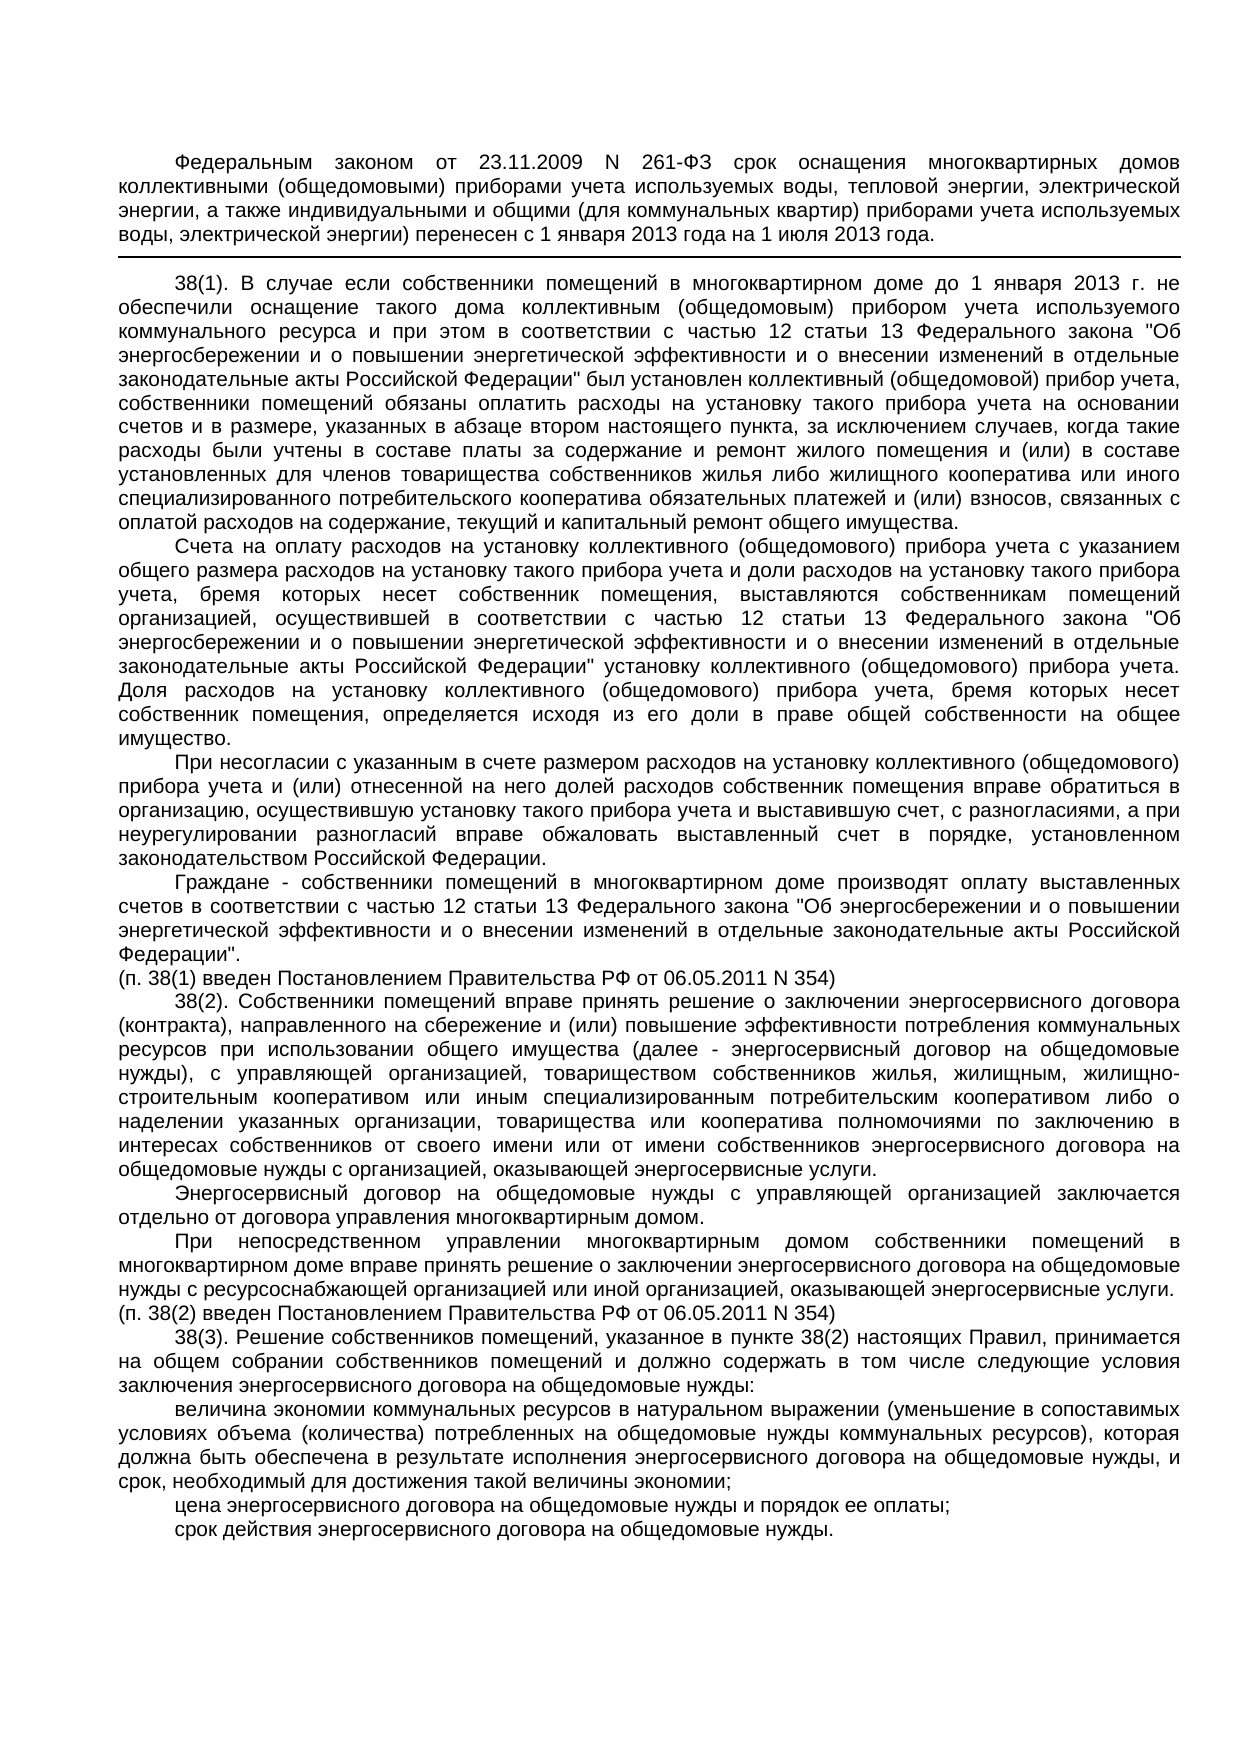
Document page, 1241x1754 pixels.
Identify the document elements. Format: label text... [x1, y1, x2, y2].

text Счета на оплату расходов на установку коллективного (общедомового) прибора учета с указанием общего размера расходов на установку такого прибора учета и доли расходов на установку такого прибора учета, бремя которых несет собственник помещения, выставляются собственникам помещений организацией, осуществившей в соответствии с частью 12 статьи 13 Федерального закона "Об энергосбережении и о повышении энергетической эффективности и о внесении изменений в отдельные законодательные акты Российской Федерации" установку коллективного (общедомового) прибора учета. Доля расходов на установку коллективного (общедомового) прибора учета, бремя которых несет собственник помещения, определяется исходя из его доли в праве общей собственности на общее имущество. [118, 534, 1181, 750]
text (п. 38(2) введен Постановлением Правительства РФ от 06.05.2011 N 354) [118, 1301, 1181, 1325]
text При несогласии с указанным в счете размером расходов на установку коллективного (общедомового) прибора учета и (или) отнесенной на него долей расходов собственник помещения вправе обратиться в организацию, осуществившую установку такого прибора учета и выставившую счет, с разногласиями, а при неурегулировании разногласий вправе обжаловать выставленный счет в порядке, установленном законодательством Российской Федерации. [118, 750, 1181, 869]
text срок действия энергосервисного договора на общедомовые нужды. [118, 1516, 1181, 1540]
text 38(2). Собственники помещений вправе принять решение о заключении энергосервисного договора (контракта), направленного на сбережение и (или) повышение эффективности потребления коммунальных ресурсов при использовании общего имущества (далее - энергосервисный договор на общедомовые нужды), с управляющей организацией, товариществом собственников жилья, жилищным, жилищно-строительным кооперативом или иным специализированным потребительским кооперативом либо о наделении указанных организации, товарищества или кооператива полномочиями по заключению в интересах собственников от своего имени или от имени собственников энергосервисного договора на общедомовые нужды с организацией, оказывающей энергосервисные услуги. [118, 989, 1181, 1181]
text цена энергосервисного договора на общедомовые нужды и порядок ее оплаты; [118, 1492, 1181, 1516]
text Энергосервисный договор на общедомовые нужды с управляющей организацией заключается отдельно от договора управления многоквартирным домом. [118, 1181, 1181, 1229]
text 38(3). Решение собственников помещений, указанное в пункте 38(2) настоящих Правил, принимается на общем собрании собственников помещений и должно содержать в том числе следующие условия заключения энергосервисного договора на общедомовые нужды: [118, 1325, 1181, 1397]
text (п. 38(1) введен Постановлением Правительства РФ от 06.05.2011 N 354) [118, 965, 1181, 989]
text При непосредственном управлении многоквартирным домом собственники помещений в многоквартирном доме вправе принять решение о заключении энергосервисного договора на общедомовые нужды с ресурсоснабжающей организацией или иной организацией, оказывающей энергосервисные услуги. [118, 1229, 1181, 1301]
text 38(1). В случае если собственники помещений в многоквартирном доме до 1 января 2013 г. не обеспечили оснащение такого дома коллективным (общедомовым) прибором учета используемого коммунального ресурса и при этом в соответствии с частью 12 статьи 13 Федерального закона "Об энергосбережении и о повышении энергетической эффективности и о внесении изменений в отдельные законодательные акты Российской Федерации" был установлен коллективный (общедомовой) прибор учета, собственники помещений обязаны оплатить расходы на установку такого прибора учета на основании счетов и в размере, указанных в абзаце втором настоящего пункта, за исключением случаев, когда такие расходы были учтены в составе платы за содержание и ремонт жилого помещения и (или) в составе установленных для членов товарищества собственников жилья либо жилищного кооператива или иного специализированного потребительского кооператива обязательных платежей и (или) взносов, связанных с оплатой расходов на содержание, текущий и капитальный ремонт общего имущества. [118, 271, 1181, 534]
text величина экономии коммунальных ресурсов в натуральном выражении (уменьшение в сопоставимых условиях объема (количества) потребленных на общедомовые нужды коммунальных ресурсов), которая должна быть обеспечена в результате исполнения энергосервисного договора на общедомовые нужды, и срок, необходимый для достижения такой величины экономии; [118, 1397, 1181, 1492]
text Граждане - собственники помещений в многоквартирном доме производят оплату выставленных счетов в соответствии с частью 12 статьи 13 Федерального закона "Об энергосбережении и о повышении энергетической эффективности и о внесении изменений в отдельные законодательные акты Российской Федерации". [118, 869, 1181, 965]
text Федеральным законом от 23.11.2009 N 261-ФЗ срок оснащения многоквартирных домов коллективными (общедомовыми) приборами учета используемых воды, тепловой энергии, электрической энергии, а также индивидуальными и общими (для коммунальных квартир) приборами учета используемых воды, электрической энергии) перенесен с 1 января 2013 года на 1 июля 2013 года. [118, 150, 1181, 246]
